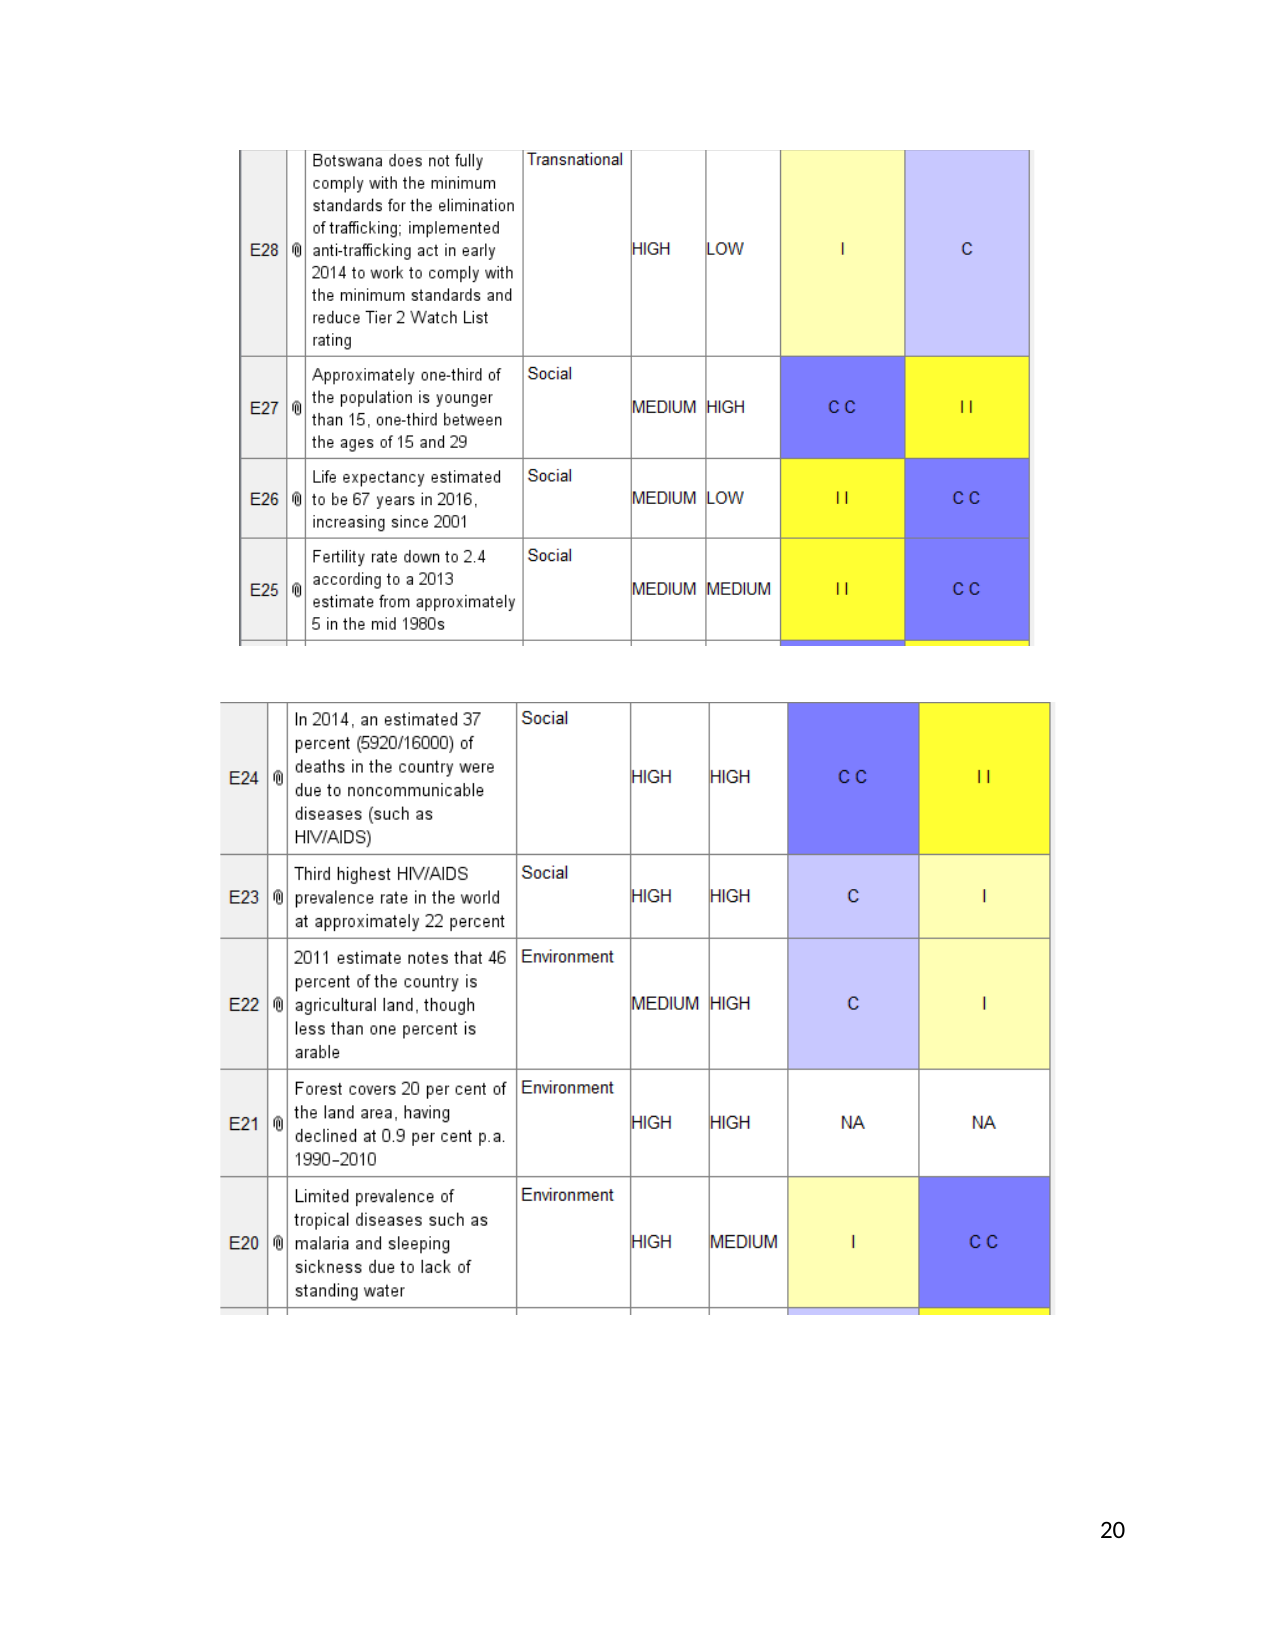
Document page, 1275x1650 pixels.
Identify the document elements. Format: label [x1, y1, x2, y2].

picture [220, 702, 1056, 1315]
picture [239, 150, 1035, 646]
